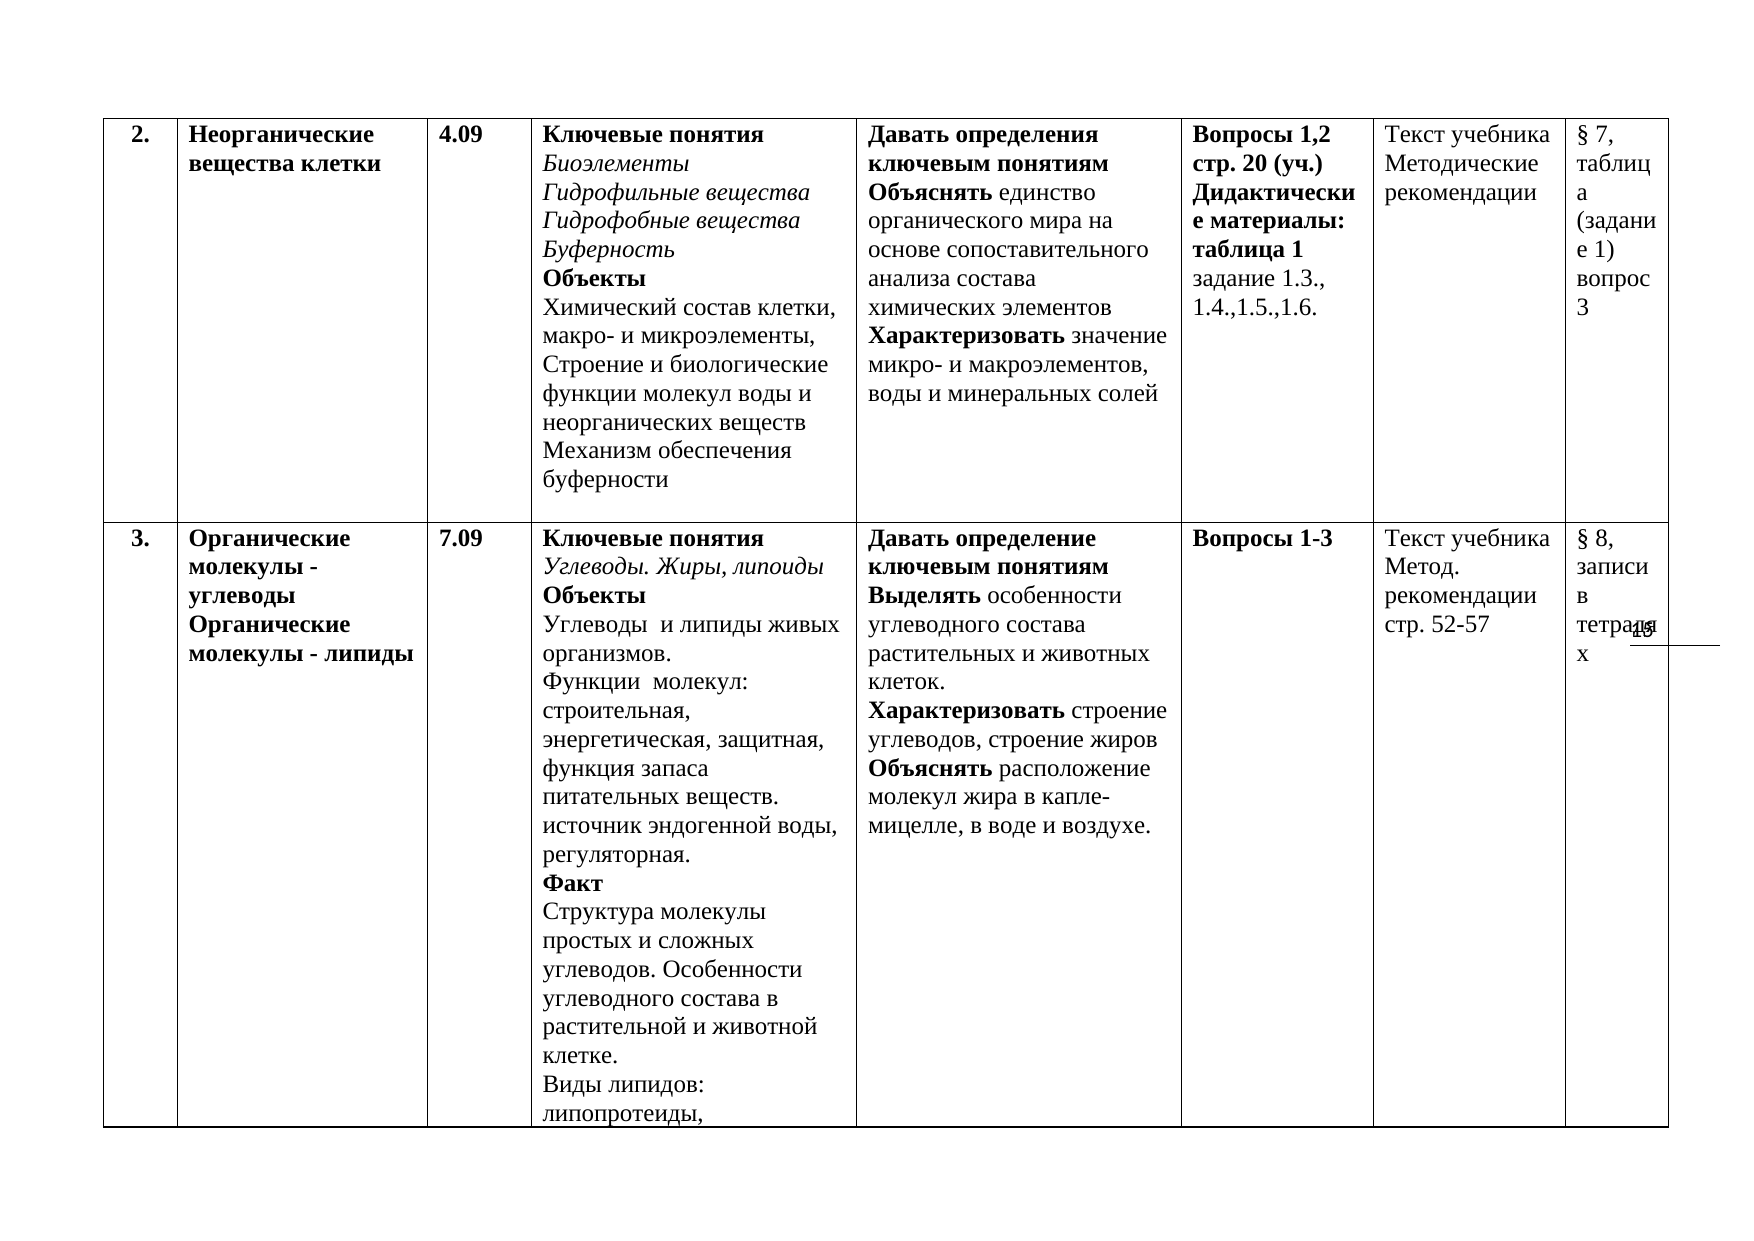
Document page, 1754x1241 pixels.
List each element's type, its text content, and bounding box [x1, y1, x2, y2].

table_cell 3. [104, 523, 177, 1126]
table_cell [1566, 523, 1668, 1126]
table_cell Неорганические вещества клетки [178, 119, 427, 522]
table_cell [532, 523, 856, 1126]
table_cell Давать определения ключевым понятиям Объяснять единство органического мира на основе сопоставительного анализа состава химических элементов Характеризовать значение микро- и макроэлементов, воды и минеральных солей [857, 119, 1181, 522]
table_cell Ключевые понятия Биоэлементы Гидрофильные вещества Гидрофобные вещества Буферность Объекты Химический состав клетки, макро- и микроэлементы, Строение и биологические функции молекул воды и неорганических веществ Механизм обеспечения буферности [532, 119, 856, 522]
table_cell Вопросы 1-3 [1182, 523, 1373, 1126]
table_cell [1374, 523, 1565, 1126]
table_cell Вопросы 1,2 стр. 20 (уч.) Дидактические материалы: таблица 1 задание 1.3., 1.4.,1.5.,1.6. [1182, 119, 1373, 522]
table_cell 7.09 [428, 523, 531, 1126]
table_cell 2. [104, 119, 177, 522]
table_cell 4.09 [428, 119, 531, 522]
table_cell Текст учебника Методические рекомендации [1374, 119, 1565, 522]
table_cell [178, 523, 427, 1126]
table_cell § 7, таблица (задание 1) вопрос 3 [1566, 119, 1668, 522]
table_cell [857, 523, 1181, 1126]
